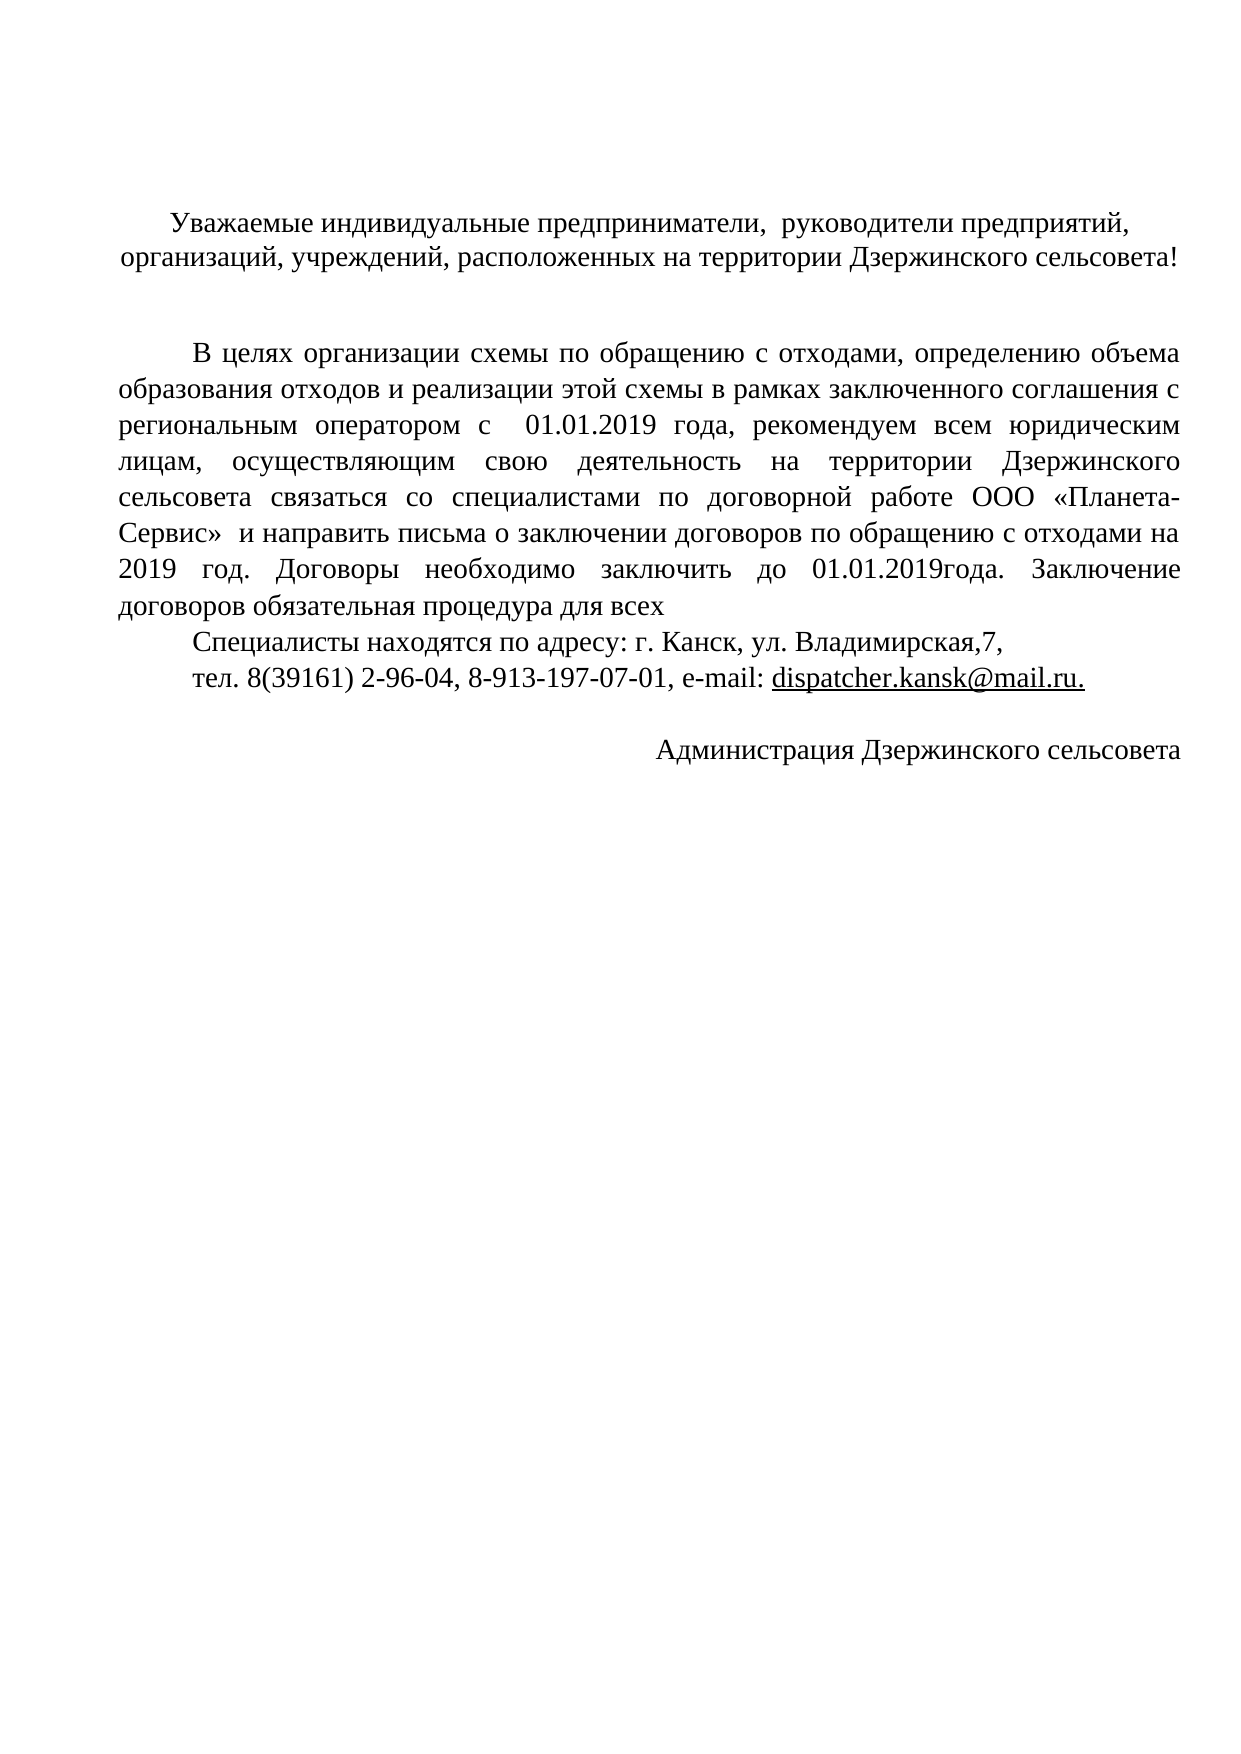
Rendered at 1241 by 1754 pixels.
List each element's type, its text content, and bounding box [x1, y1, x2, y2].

text тел. 8(39161) 2-96-04, 8-913-197-07-01, е-mail: dispatcher.kansk@mail.ru. [118, 660, 1181, 693]
text Специалисты находятся по адресу: г. Канск, ул. Владимирская,7, [118, 624, 1181, 657]
text В целях организации схемы по обращению с отходами, определению объема образования отходов и реализации этой схемы в рамках заключенного соглашения с региональным оператором с 01.01.2019 года, рекомендуем всем юридическим лицам, осуществляющим свою деятельность на территории Дзержинского сельсовета связаться со специалистами по договорной работе ООО «Планета-Сервис» и направить письма о заключении договоров по обращению с отходами на 2019 год. Договоры необходимо заключить до 01.01.2019года. Заключение договоров обязательная процедура для всех [118, 335, 1181, 621]
text Администрация Дзержинского сельсовета [118, 732, 1181, 766]
text Уважаемые индивидуальные предприниматели, руководители предприятий, организаций, учреждений, расположенных на территории Дзержинского сельсовета! [118, 205, 1181, 272]
